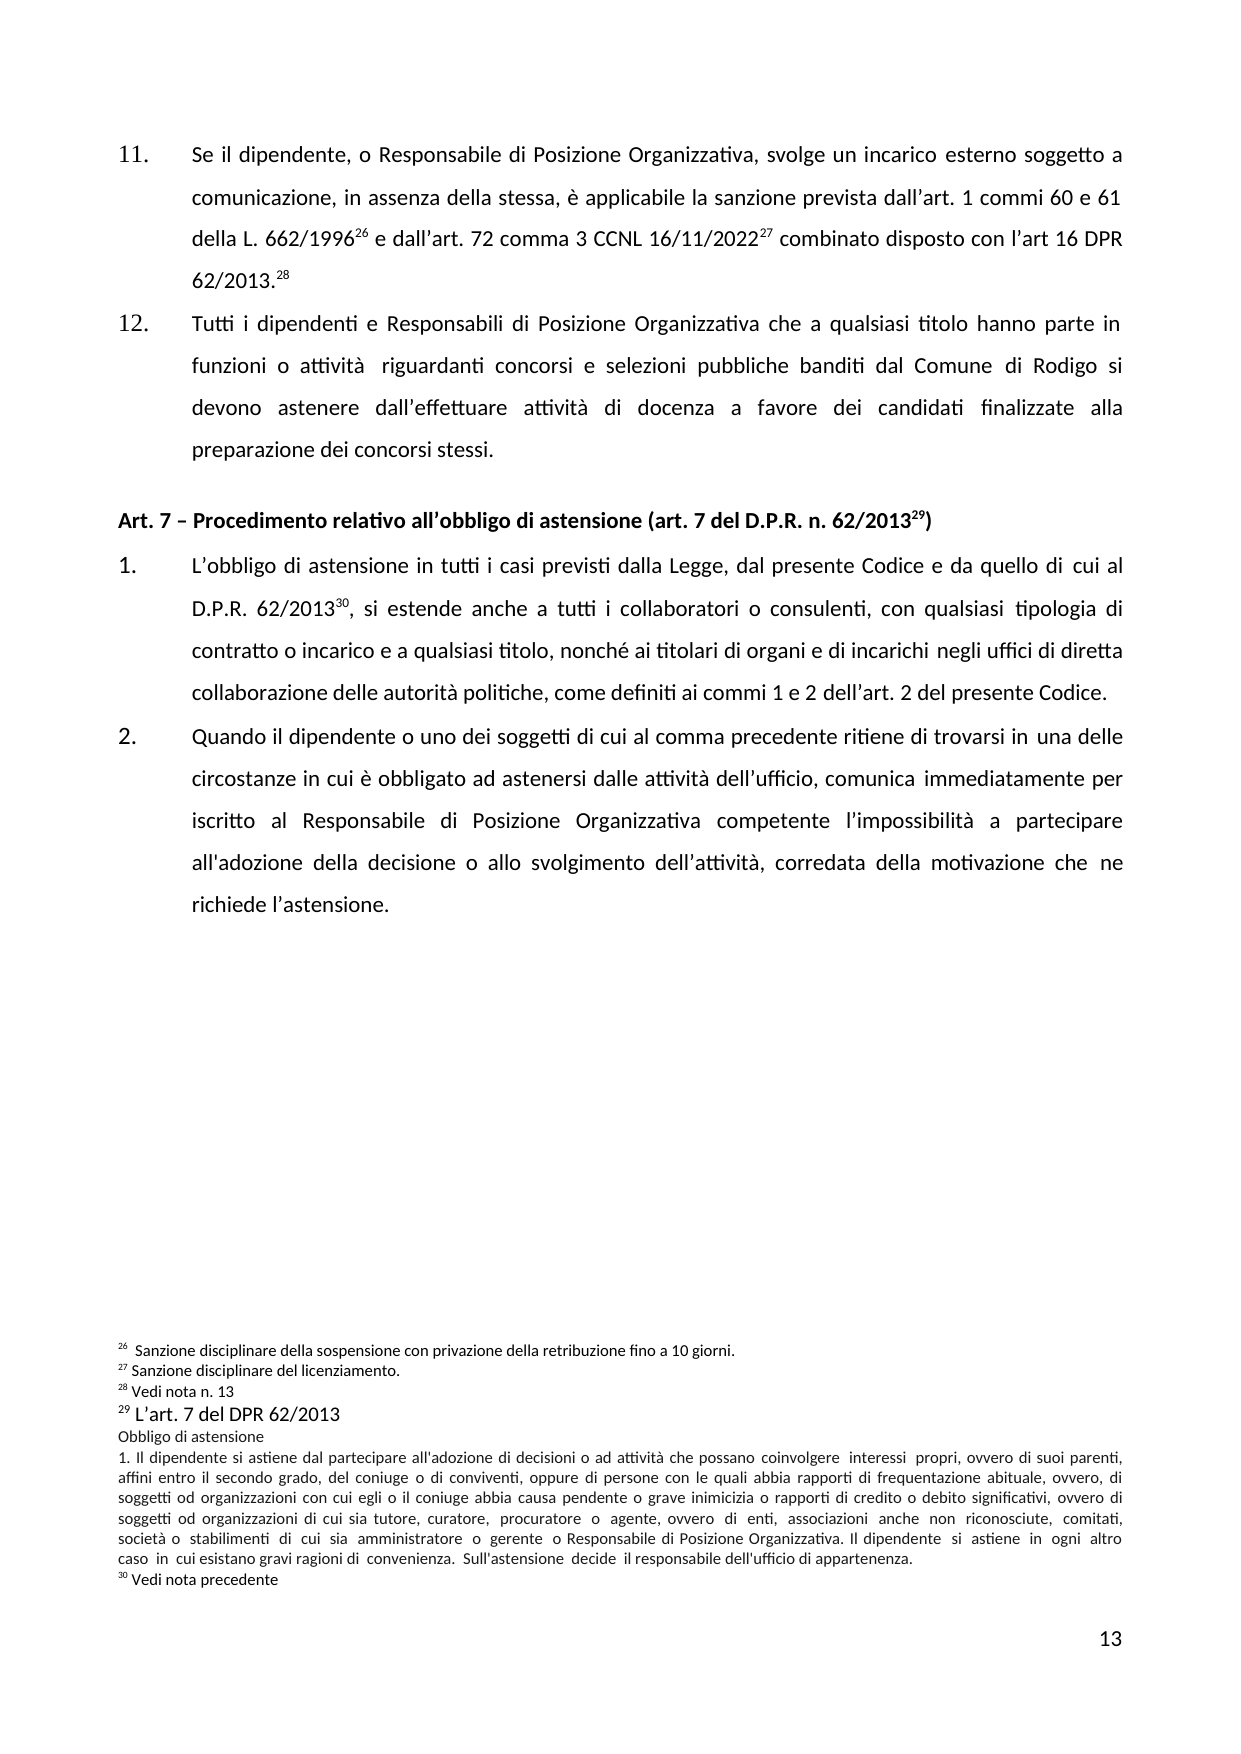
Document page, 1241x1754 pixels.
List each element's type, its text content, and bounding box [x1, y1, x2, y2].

text Obbligo di astensione [118, 1427, 1134, 1447]
list Se il dipendente, o Responsabile di Posizione Organizzativa, svolge un incarico esterno soggetto a comunicazione, in assenza della stessa, è applicabile la sanzione prevista dall’art. 1 commi 60 e 61 della L. 662/199626 e dall’art. 72 comma 3 CCNL 16/11/202227 combinato disposto con l’art 16 DPR 62/2013.28 [118, 139, 1123, 294]
subtitle Art. 7 – Procedimento relativo all’obbligo di astensione (art. 7 del D.P.R. n. 62/201329) [118, 506, 1134, 534]
text 29 L’art. 7 del DPR 62/2013 [118, 1401, 1134, 1427]
list L’obbligo di astensione in tutti i casi previsti dalla Legge, dal presente Codice e da quello di cui al D.P.R. 62/201330, si estende anche a tutti i collaboratori o consulenti, con qualsiasi tipologia di contratto o incarico e a qualsiasi titolo, nonché ai titolari di organi e di incarichi negli uffici di diretta collaborazione delle autorità politiche, come definiti ai commi 1 e 2 dell’art. 2 del presente Codice. [118, 550, 1123, 706]
text 30 Vedi nota precedente [118, 1569, 1134, 1589]
text 28 Vedi nota n. 13 [118, 1381, 1134, 1401]
text 1. Il dipendente si astiene dal partecipare all'adozione di decisioni o ad attività che possano coinvolgere interessi propri, ovvero di suoi parenti, affini entro il secondo grado, del coniuge o di conviventi, oppure di persone con le quali abbia rapporti di frequentazione abituale, ovvero, di soggetti od organizzazioni con cui egli o il coniuge abbia causa pendente o grave inimicizia o rapporti di credito o debito significativi, ovvero di soggetti od organizzazioni di cui sia tutore, curatore, procuratore o agente, ovvero di enti, associazioni anche non riconosciute, comitati, società o stabilimenti di cui sia amministratore o gerente o Responsabile di Posizione Organizzativa. Il dipendente si astiene in ogni altro caso in cui esistano gravi ragioni di convenienza. Sull'astensione decide il responsabile dell'ufficio di appartenenza. [118, 1447, 1123, 1569]
text 26 Sanzione disciplinare della sospensione con privazione della retribuzione fino a 10 giorni. [118, 1340, 1134, 1361]
list Quando il dipendente o uno dei soggetti di cui al comma precedente ritiene di trovarsi in una delle circostanze in cui è obbligato ad astenersi dalle attività dell’ufficio, comunica immediatamente per iscritto al Responsabile di Posizione Organizzativa competente l’impossibilità a partecipare all'adozione della decisione o allo svolgimento dell’attività, corredata della motivazione che ne richiede l’astensione. [118, 720, 1123, 918]
text 27 Sanzione disciplinare del licenziamento. [118, 1361, 1134, 1381]
list Tutti i dipendenti e Responsabili di Posizione Organizzativa che a qualsiasi titolo hanno parte in funzioni o attività riguardanti concorsi e selezioni pubbliche banditi dal Comune di Rodigo si devono astenere dall’effettuare attività di docenza a favore dei candidati finalizzate alla preparazione dei concorsi stessi. [118, 308, 1123, 463]
